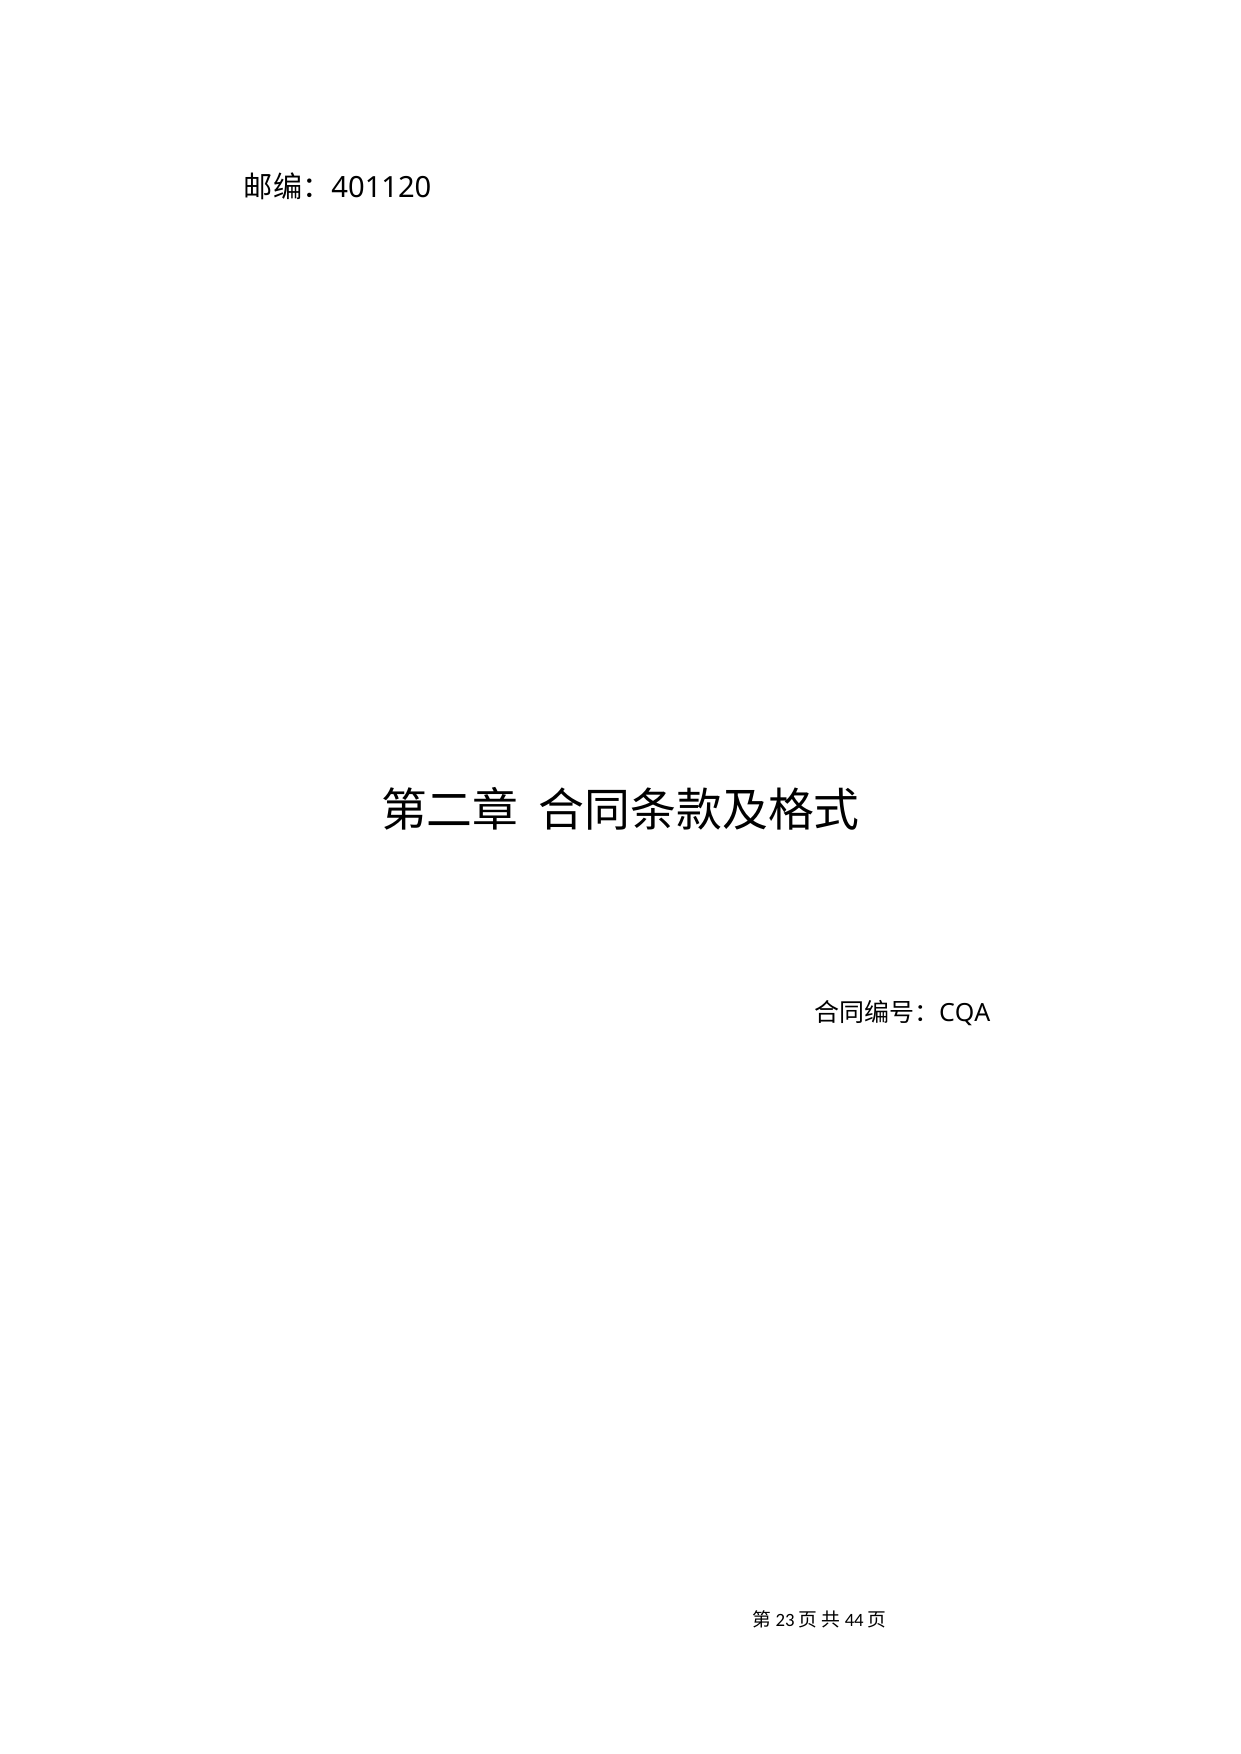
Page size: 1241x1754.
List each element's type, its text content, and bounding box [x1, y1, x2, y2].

text 第二章 合同条款及格式 [187, 773, 1053, 841]
text 邮编：401120 [187, 164, 1053, 206]
text 合同编号：CQA [187, 976, 990, 1044]
